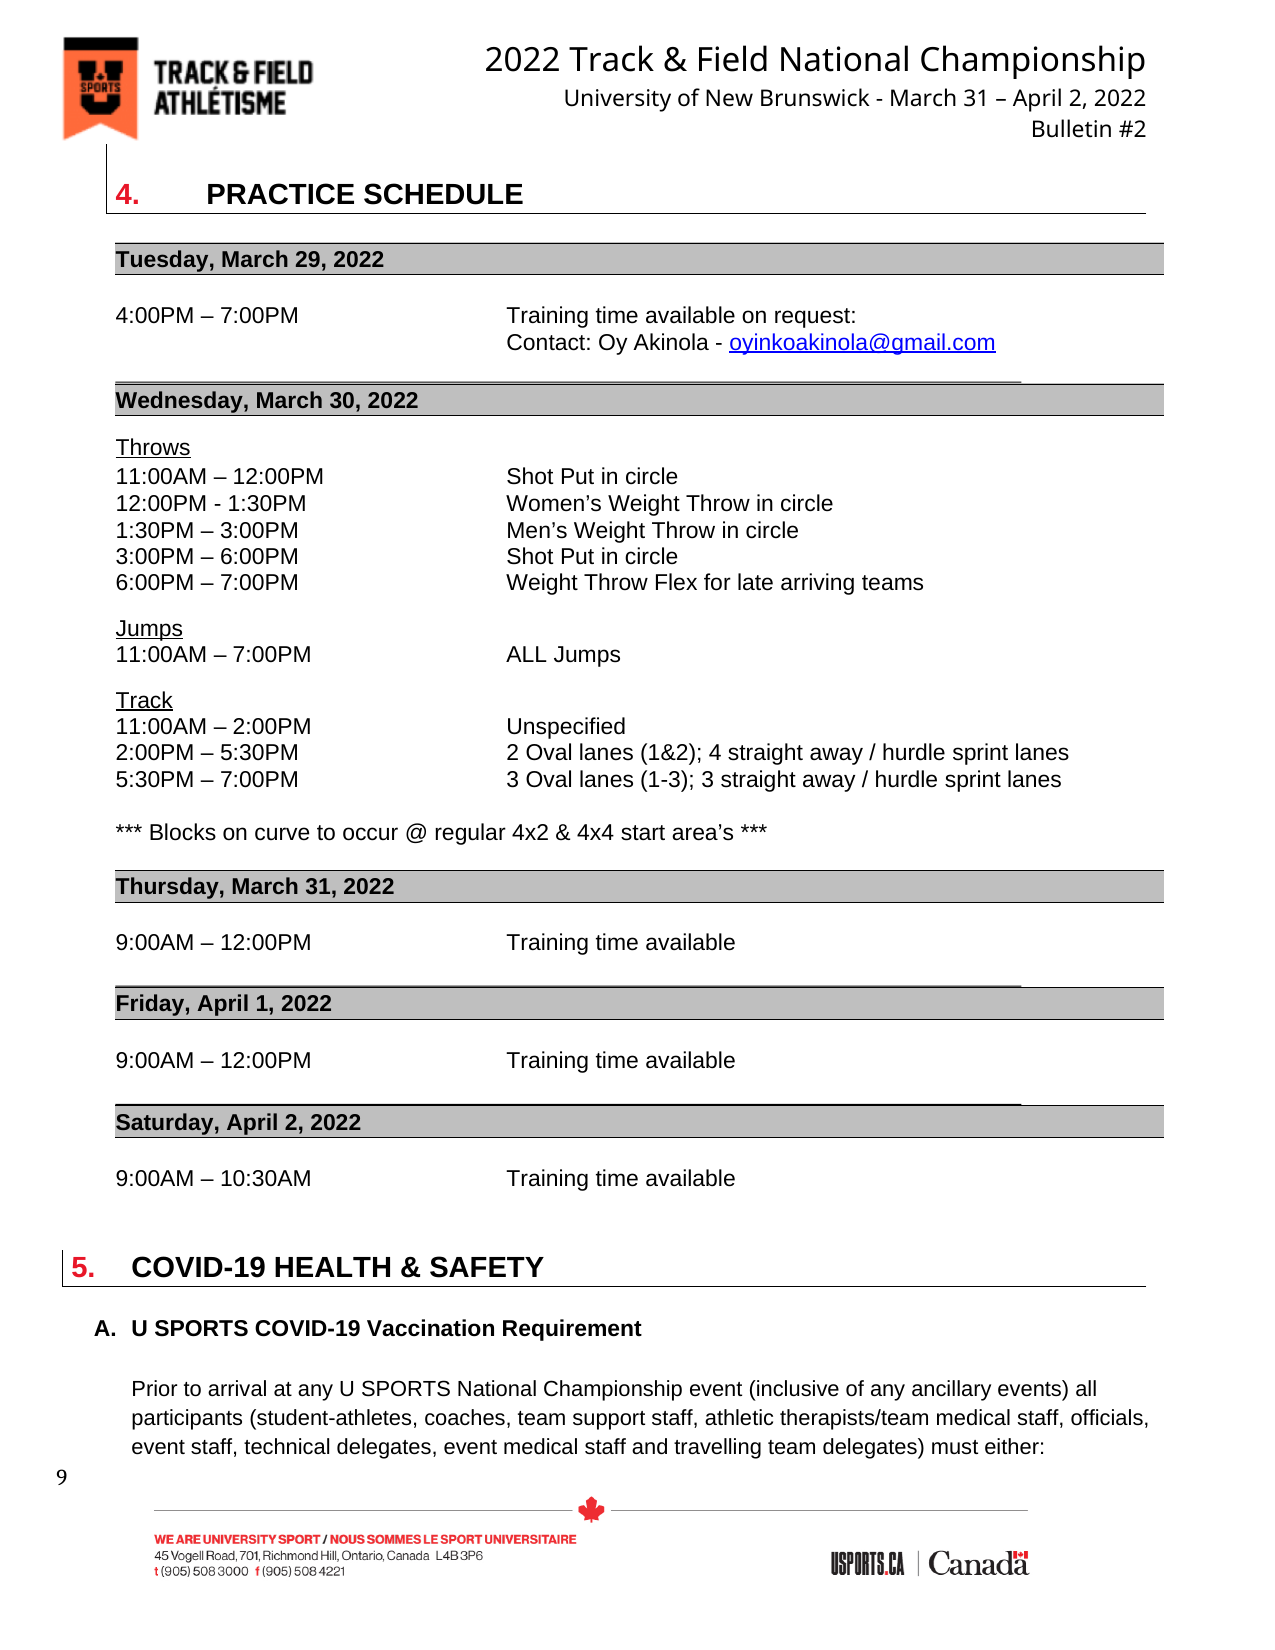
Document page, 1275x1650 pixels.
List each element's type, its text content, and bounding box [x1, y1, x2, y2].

text 9:00AM – 12:00PM Training time available [115, 928, 1164, 957]
text 11:00AM – 2:00PM Unspecified [115, 713, 1164, 739]
text 4:00PM – 7:00PM Training time available on request: [115, 302, 1164, 329]
text Track [115, 687, 1164, 713]
picture [141, 1490, 1042, 1591]
picture [56, 31, 321, 145]
text 12:00PM - 1:30PM Women’s Weight Throw in circle [115, 490, 1119, 516]
text 9:00AM – 10:30AM Training time available [115, 1164, 1164, 1192]
text *** Blocks on curve to occur @ regular 4x2 & 4x4 start area’s *** [115, 818, 1164, 845]
text Throws [115, 433, 1164, 461]
text Jumps [115, 615, 1164, 641]
text 5. COVID-19 HEALTH & SAFETY [63, 1250, 1146, 1286]
list U SPORTS COVID-19 Vaccination Requirement Prior to arrival at any U SPORTS National Championship event (inclusive of any ancillary events) all participants (student-athletes, coaches, team support staff, athletic therapists/team medical staff, officials, event staff, technical delegates, event medical staff and travelling team delegates) must either: [94, 1315, 1164, 1459]
text Saturday, April 2, 2022 [115, 1106, 1164, 1137]
text Friday, April 1, 2022 [115, 988, 1164, 1019]
text 2:00PM – 5:30PM 2 Oval lanes (1&2); 4 straight away / hurdle sprint lanes 5:30PM – 7:00PM 3 Oval lanes (1-3); 3 straight away / hurdle sprint lanes [115, 739, 1149, 792]
text 6:00PM – 7:00PM Weight Throw Flex for late arriving teams [115, 569, 1164, 596]
text Thursday, March 31, 2022 [115, 871, 1164, 902]
text 4. PRACTICE SCHEDULE [107, 177, 1146, 213]
text 9:00AM – 12:00PM Training time available [115, 1046, 1164, 1075]
text 1:30PM – 3:00PM Men’s Weight Throw in circle [115, 517, 1119, 543]
text 11:00AM – 12:00PM Shot Put in circle [115, 461, 1164, 490]
text 11:00AM – 7:00PM ALL Jumps [115, 641, 853, 668]
text Wednesday, March 30, 2022 [115, 385, 1164, 415]
text 3:00PM – 6:00PM Shot Put in circle [115, 543, 1119, 569]
text Tuesday, March 29, 2022 [115, 244, 1164, 274]
text Contact: Oy Akinola - oyinkoakinola@gmail.com [115, 329, 1164, 355]
